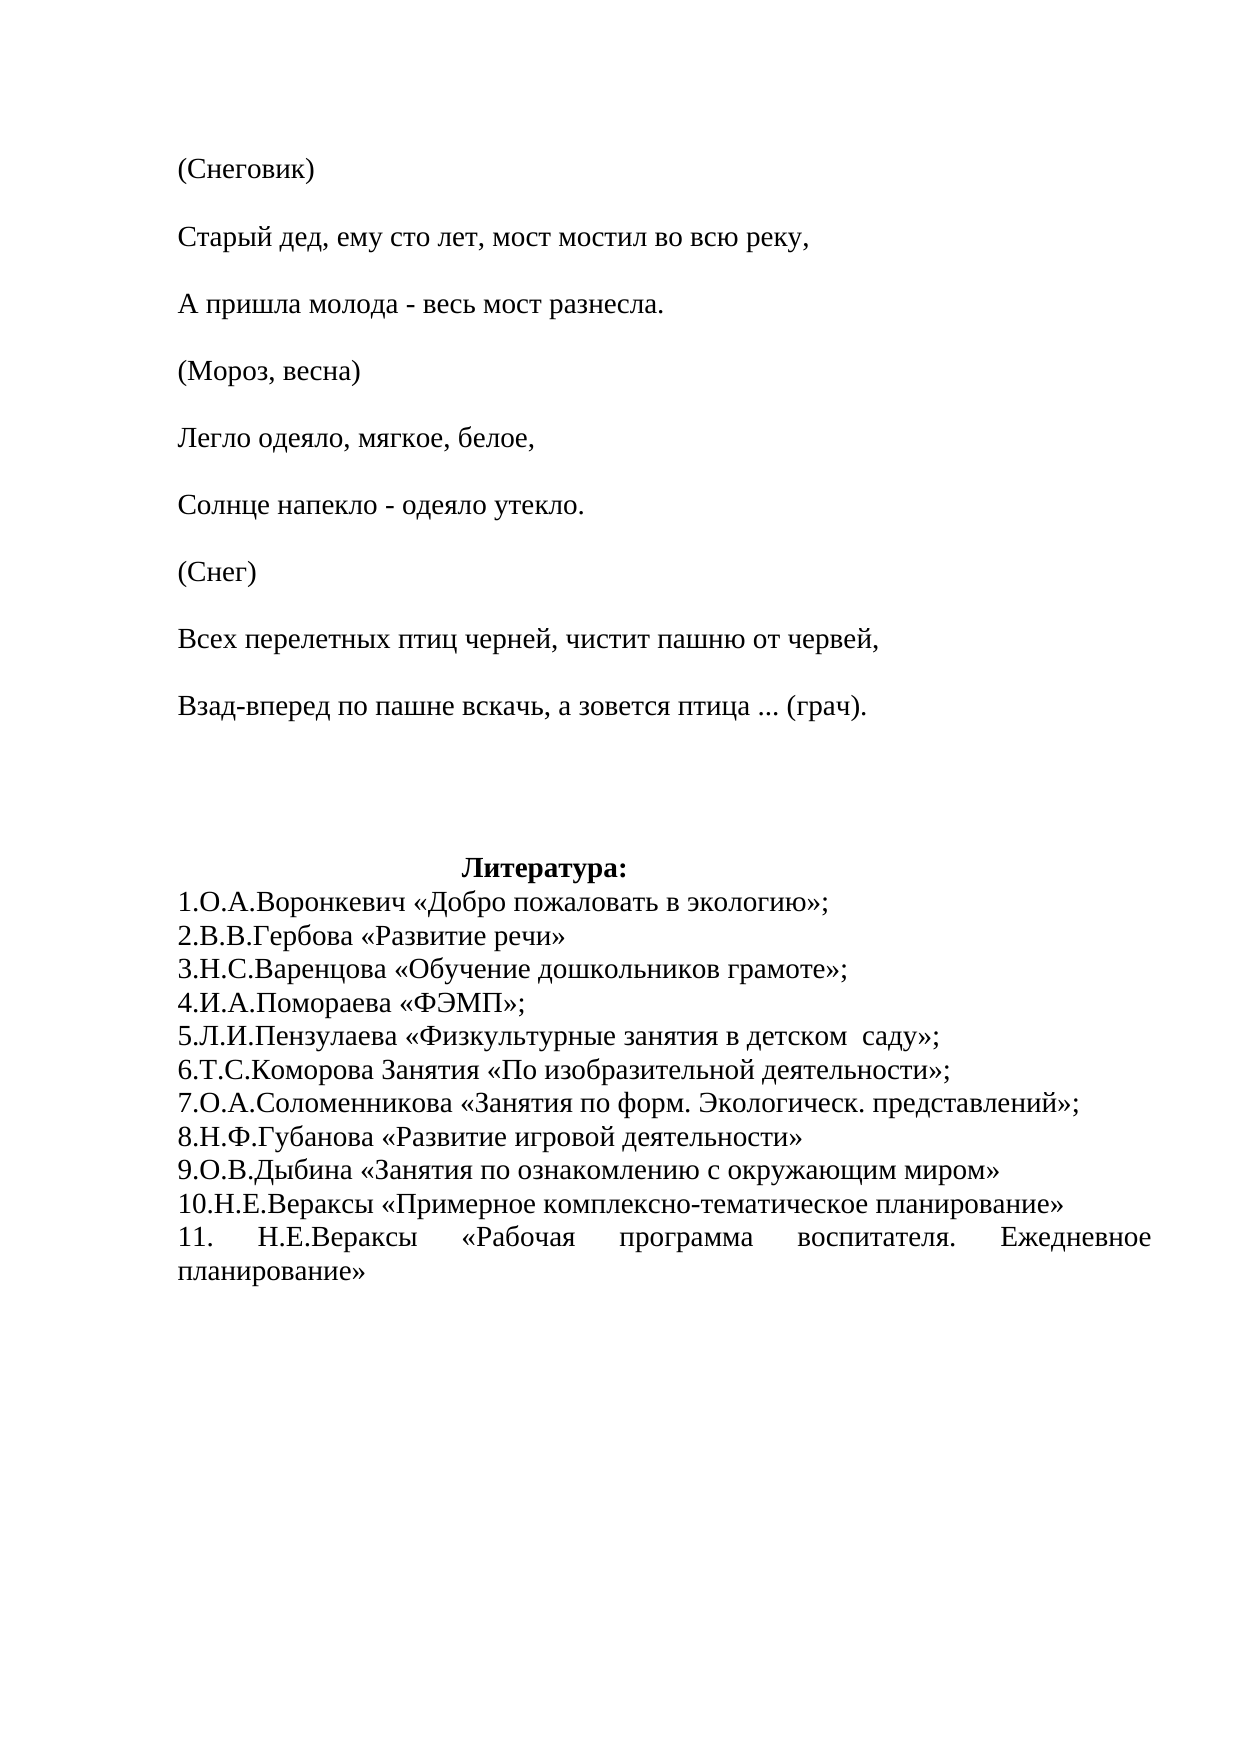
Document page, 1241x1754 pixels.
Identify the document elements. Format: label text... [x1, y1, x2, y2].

text 7.О.А.Соломенникова «Занятия по форм. Экологическ. представлений»; [177, 1085, 1152, 1119]
text 9.О.В.Дыбина «Занятия по ознакомлению с окружающим миром» [177, 1152, 1152, 1186]
text 6.Т.С.Коморова Занятия «По изобразительной деятельности»; [177, 1052, 1152, 1085]
text 4.И.А.Помораева «ФЭМП»; [177, 985, 1152, 1018]
text (Снег) [177, 554, 1152, 588]
text Старый дед, ему сто лет, мост мостил во всю реку, [177, 219, 1152, 252]
text Литература: [177, 851, 1152, 884]
text 1.О.А.Воронкевич «Добро пожаловать в экологию»; [177, 884, 1152, 918]
text 10.Н.Е.Вераксы «Примерное комплексно-тематическое планирование» [177, 1186, 1152, 1219]
text (Мороз, весна) [177, 353, 1152, 386]
text Всех перелетных птиц черней, чистит пашню от червей, [177, 621, 1152, 655]
text 11. Н.Е.Вераксы «Рабочая программа воспитателя. Ежедневное планирование» [177, 1219, 1152, 1287]
text 8.Н.Ф.Губанова «Развитие игровой деятельности» [177, 1119, 1152, 1152]
text Легло одеяло, мягкое, белое, [177, 420, 1152, 453]
text А пришла молода - весь мост разнесла. [177, 286, 1152, 319]
text 3.Н.С.Варенцова «Обучение дошкольников грамоте»; [177, 951, 1152, 985]
text (Снеговик) [177, 152, 1152, 185]
text Взад-вперед по пашне вскачь, а зовется птица ... (грач). [177, 688, 1152, 722]
text 2.В.В.Гербова «Развитие речи» [177, 918, 1152, 951]
text Солнце напекло - одеяло утекло. [177, 487, 1152, 521]
text 5.Л.И.Пензулаева «Физкультурные занятия в детском саду»; [177, 1018, 1152, 1052]
